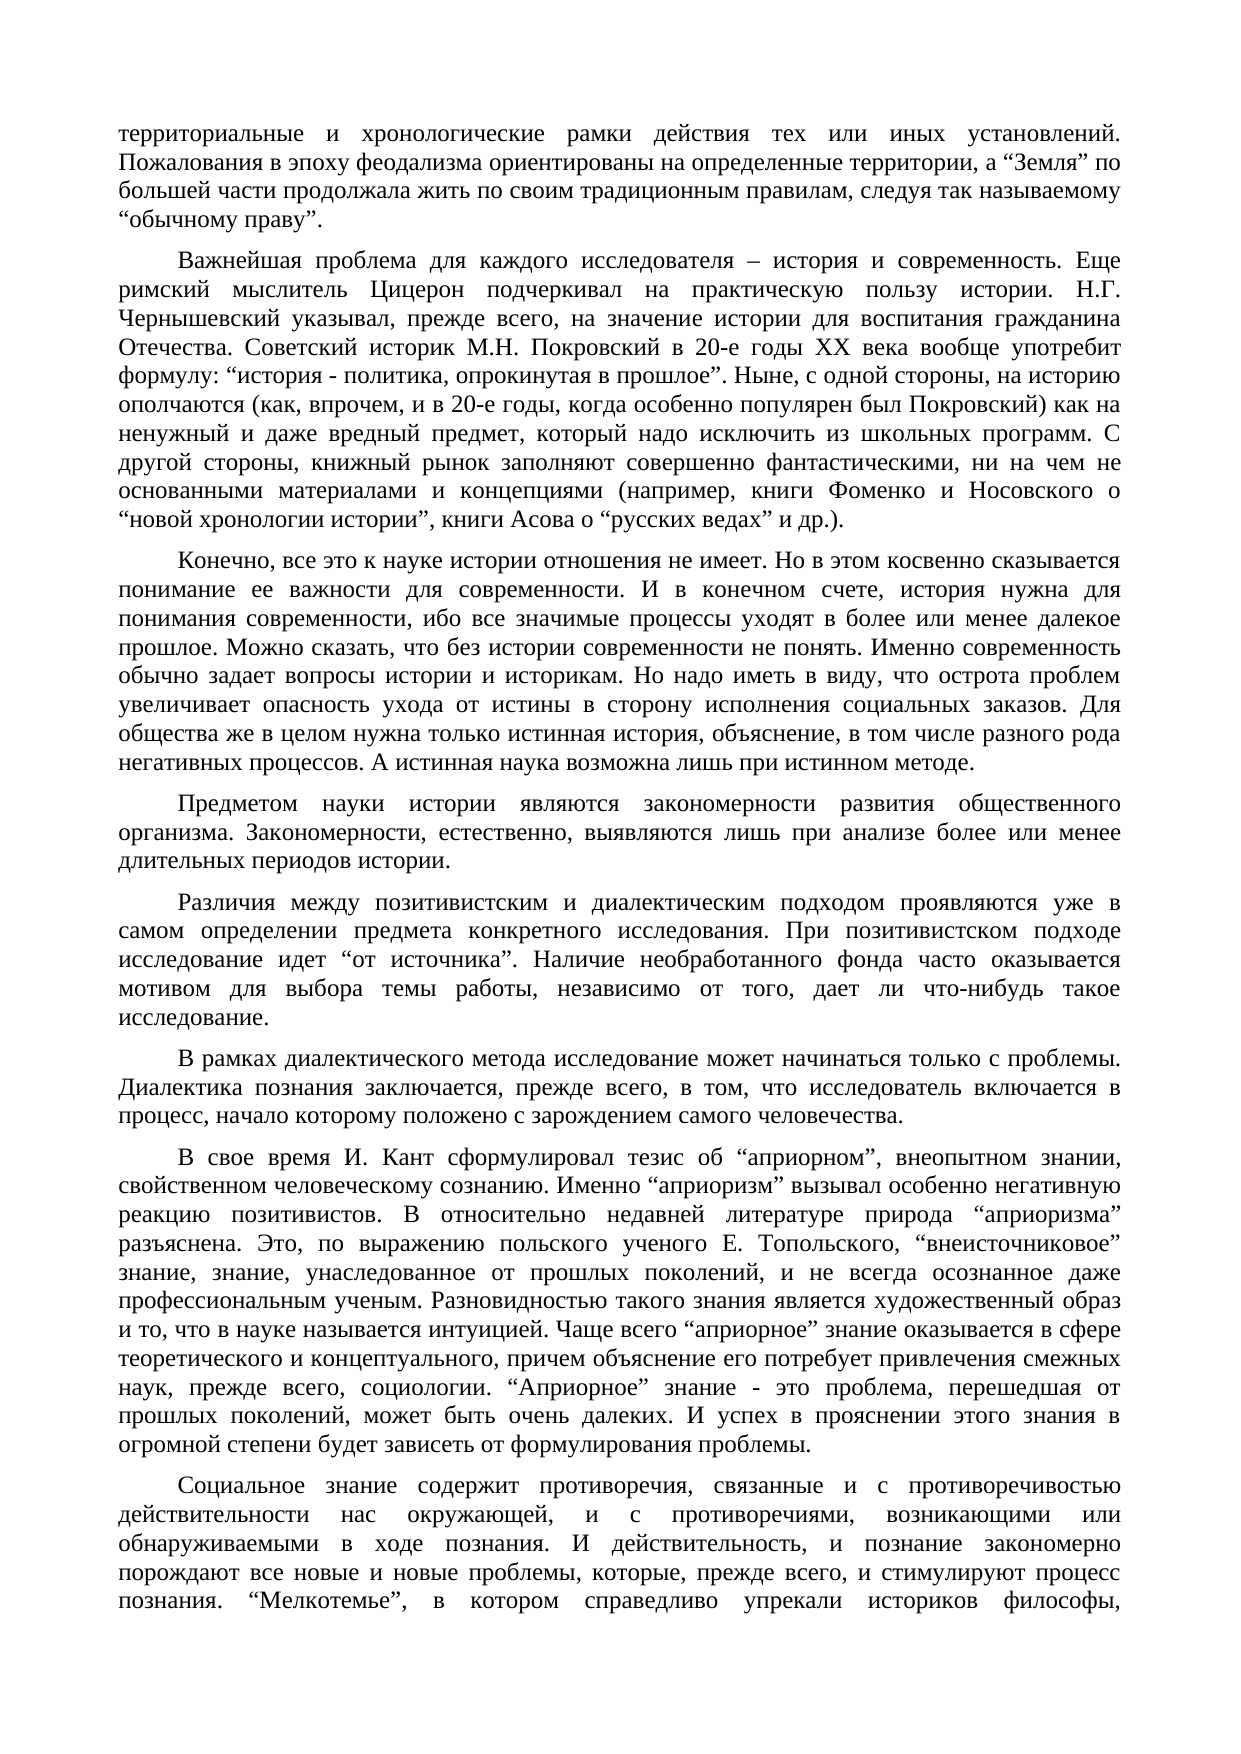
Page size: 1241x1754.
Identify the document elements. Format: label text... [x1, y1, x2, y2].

text Важнейшая проблема для каждого исследователя – история и современность. Еще римский мыслитель Цицерон подчеркивал на практическую пользу истории. Н.Г. Чернышевский указывал, прежде всего, на значение истории для воспитания гражданина Отечества. Советский историк М.Н. Покровский в 20-е годы XX века вообще употребит формулу: “история - политика, опрокинутая в прошлое”. Ныне, с одной стороны, на историю ополчаются (как, впрочем, и в 20-е годы, когда особенно популярен был Покровский) как на ненужный и даже вредный предмет, который надо исключить из школьных программ. С другой стороны, книжный рынок заполняют совершенно фантастическими, ни на чем не основанными материалами и концепциями (например, книги Фоменко и Носовского о “новой хронологии истории”, книги Асова о “русских ведах” и др.). [118, 246, 1122, 533]
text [118, 1471, 1122, 1614]
text Конечно, все это к науке истории отношения не имеет. Но в этом косвенно сказывается понимание ее важности для современности. И в конечном счете, история нужна для понимания современности, ибо все значимые процессы уходят в более или менее далекое прошлое. Можно сказать, что без истории современности не понять. Именно современность обычно задает вопросы истории и историкам. Но надо иметь в виду, что острота проблем увеличивает опасность ухода от истины в сторону исполнения социальных заказов. Для общества же в целом нужна только истинная история, объяснение, в том числе разного рода негативных процессов. А истинная наука возможна лишь при истинном методе. [118, 546, 1122, 776]
text В рамках диалектического метода исследование может начинаться только с проблемы. Диалектика познания заключается, прежде всего, в том, что исследователь включается в процесс, начало которому положено с зарождением самого человечества. [118, 1043, 1122, 1129]
text Различия между позитивистским и диалектическим подходом проявляются уже в самом определении предмета конкретного исследования. При позитивистском подходе исследование идет “от источника”. Наличие необработанного фонда часто оказывается мотивом для выбора темы работы, независимо от того, дает ли что-нибудь такое исследование. [118, 887, 1122, 1031]
text В свое время И. Кант сформулировал тезис об “априорном”, внеопытном знании, свойственном человеческому сознанию. Именно “априоризм” вызывал особенно негативную реакцию позитивистов. В относительно недавней литературе природа “априоризма” разъяснена. Это, по выражению польского ученого Е. Топольского, “внеисточниковое” знание, знание, унаследованное от прошлых поколений, и не всегда осознанное даже профессиональным ученым. Разновидностью такого знания является художественный образ и то, что в науке называется интуицией. Чаще всего “априорное” знание оказывается в сфере теоретического и концептуального, причем объяснение его потребует привлечения смежных наук, прежде всего, социологии. “Априорное” знание - это проблема, перешедшая от прошлых поколений, может быть очень далеких. И успех в прояснении этого знания в огромной степени будет зависеть от формулирования проблемы. [118, 1142, 1122, 1458]
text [118, 118, 1122, 233]
text Предметом науки истории являются закономерности развития общественного организма. Закономерности, естественно, выявляются лишь при анализе более или менее длительных периодов истории. [118, 788, 1122, 874]
